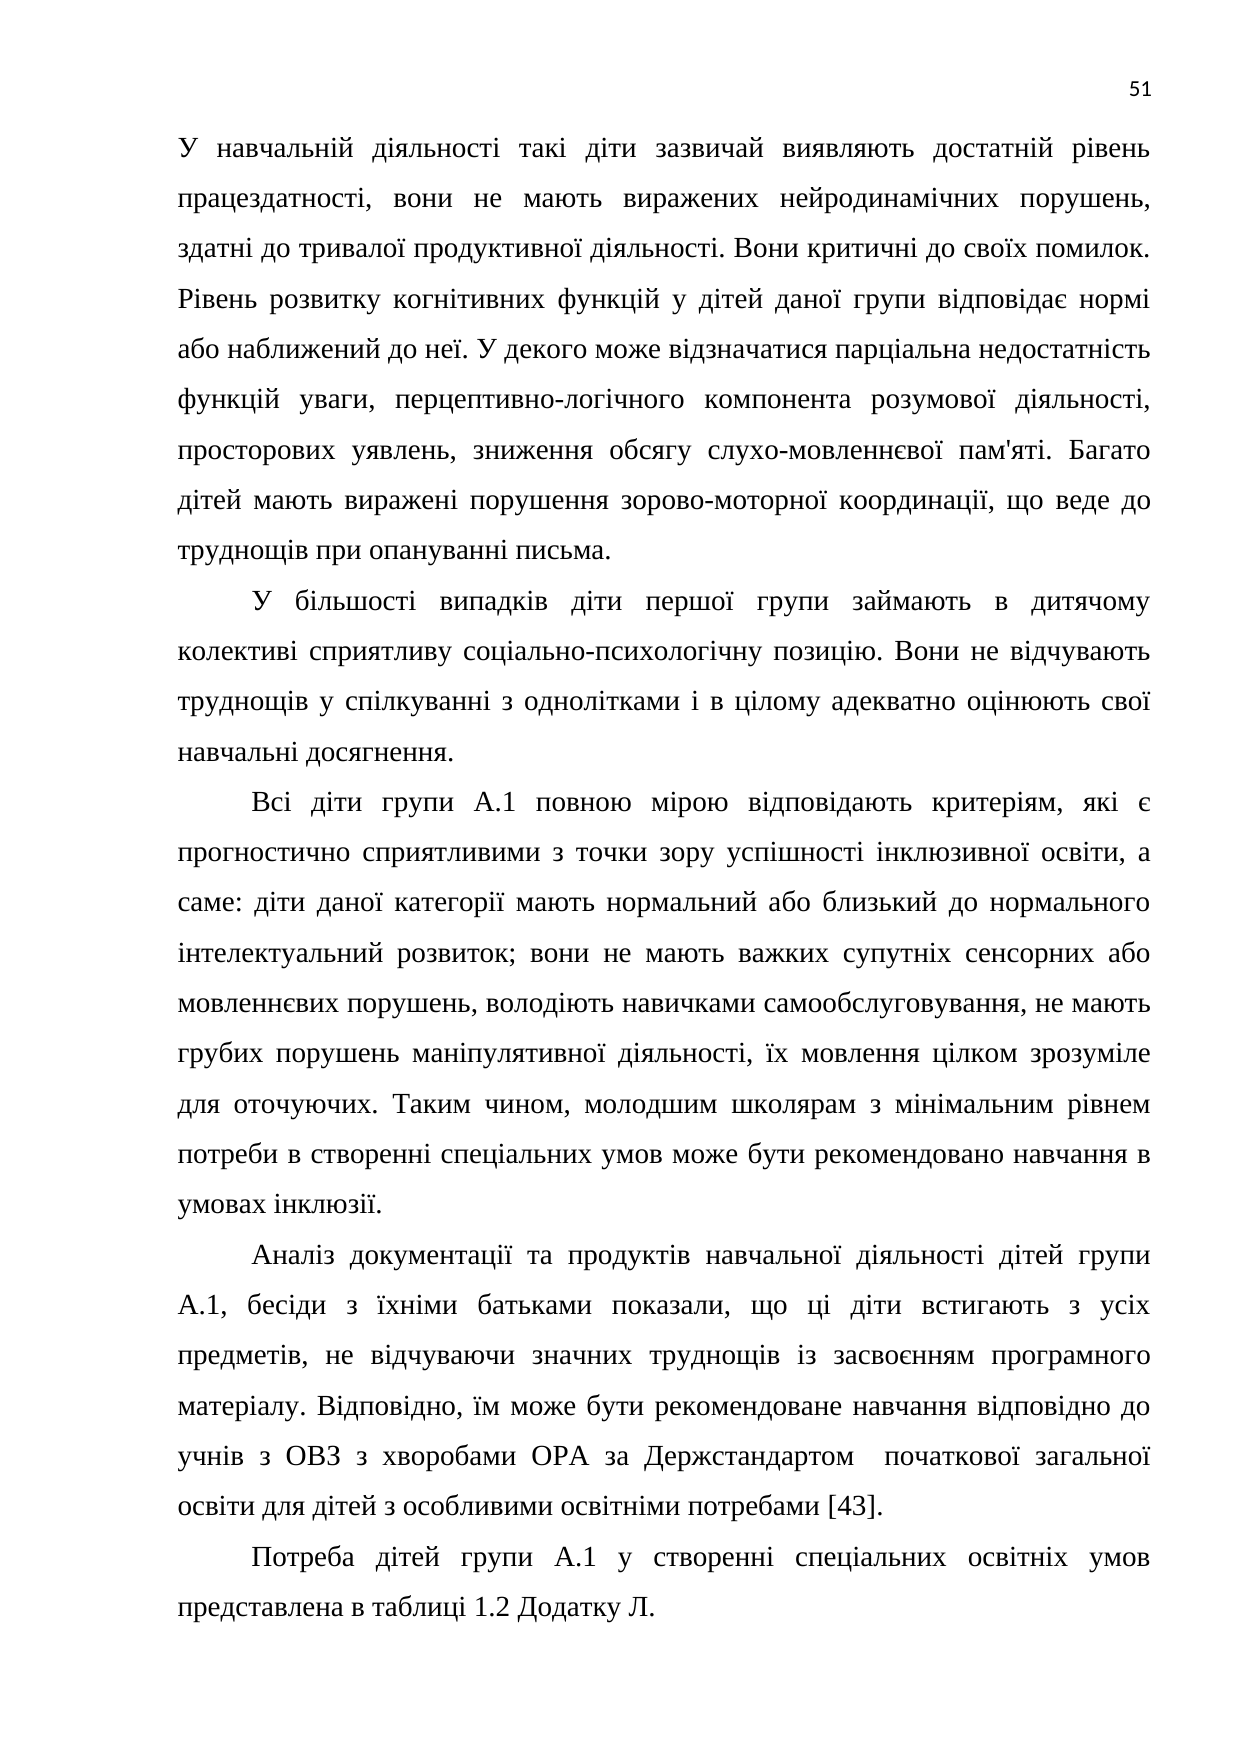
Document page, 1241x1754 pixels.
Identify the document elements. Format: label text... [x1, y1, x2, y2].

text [177, 130, 1152, 566]
text У більшості випадків діти першої групи займають в дитячому колективі сприятливу соціально-психологічну позицію. Вони не відчувають труднощів у спілкуванні з однолітками і в цілому адекватно оцінюють свої навчальні досягнення. [177, 583, 1152, 767]
text Потреба дітей групи А.1 у створенні спеціальних освітніх умов представлена в таблиці 1.2 Додатку Л. [177, 1539, 1152, 1622]
text Всі діти групи А.1 повною мірою відповідають критеріям, які є прогностично сприятливими з точки зору успішності інклюзивної освіти, а саме: діти даної категорії мають нормальний або близький до нормального інтелектуальний розвиток; вони не мають важких супутніх сенсорних або мовленнєвих порушень, володіють навичками самообслуговування, не мають грубих порушень маніпулятивної діяльності, їх мовлення цілком зрозуміле для оточуючих. Таким чином, молодшим школярам з мінімальним рівнем потреби в створенні спеціальних умов може бути рекомендовано навчання в умовах інклюзії. [177, 784, 1152, 1220]
text Аналіз документації та продуктів навчальної діяльності дітей групи А.1, бесіди з їхніми батьками показали, що ці діти встигають з усіх предметів, не відчуваючи значних труднощів із засвоєнням програмного матеріалу. Відповідно, їм може бути рекомендоване навчання відповідно до учнів з ОВЗ з хворобами ОРА за Держстандартом початкової загальної освіти для дітей з особливими освітніми потребами [43]. [177, 1237, 1152, 1522]
